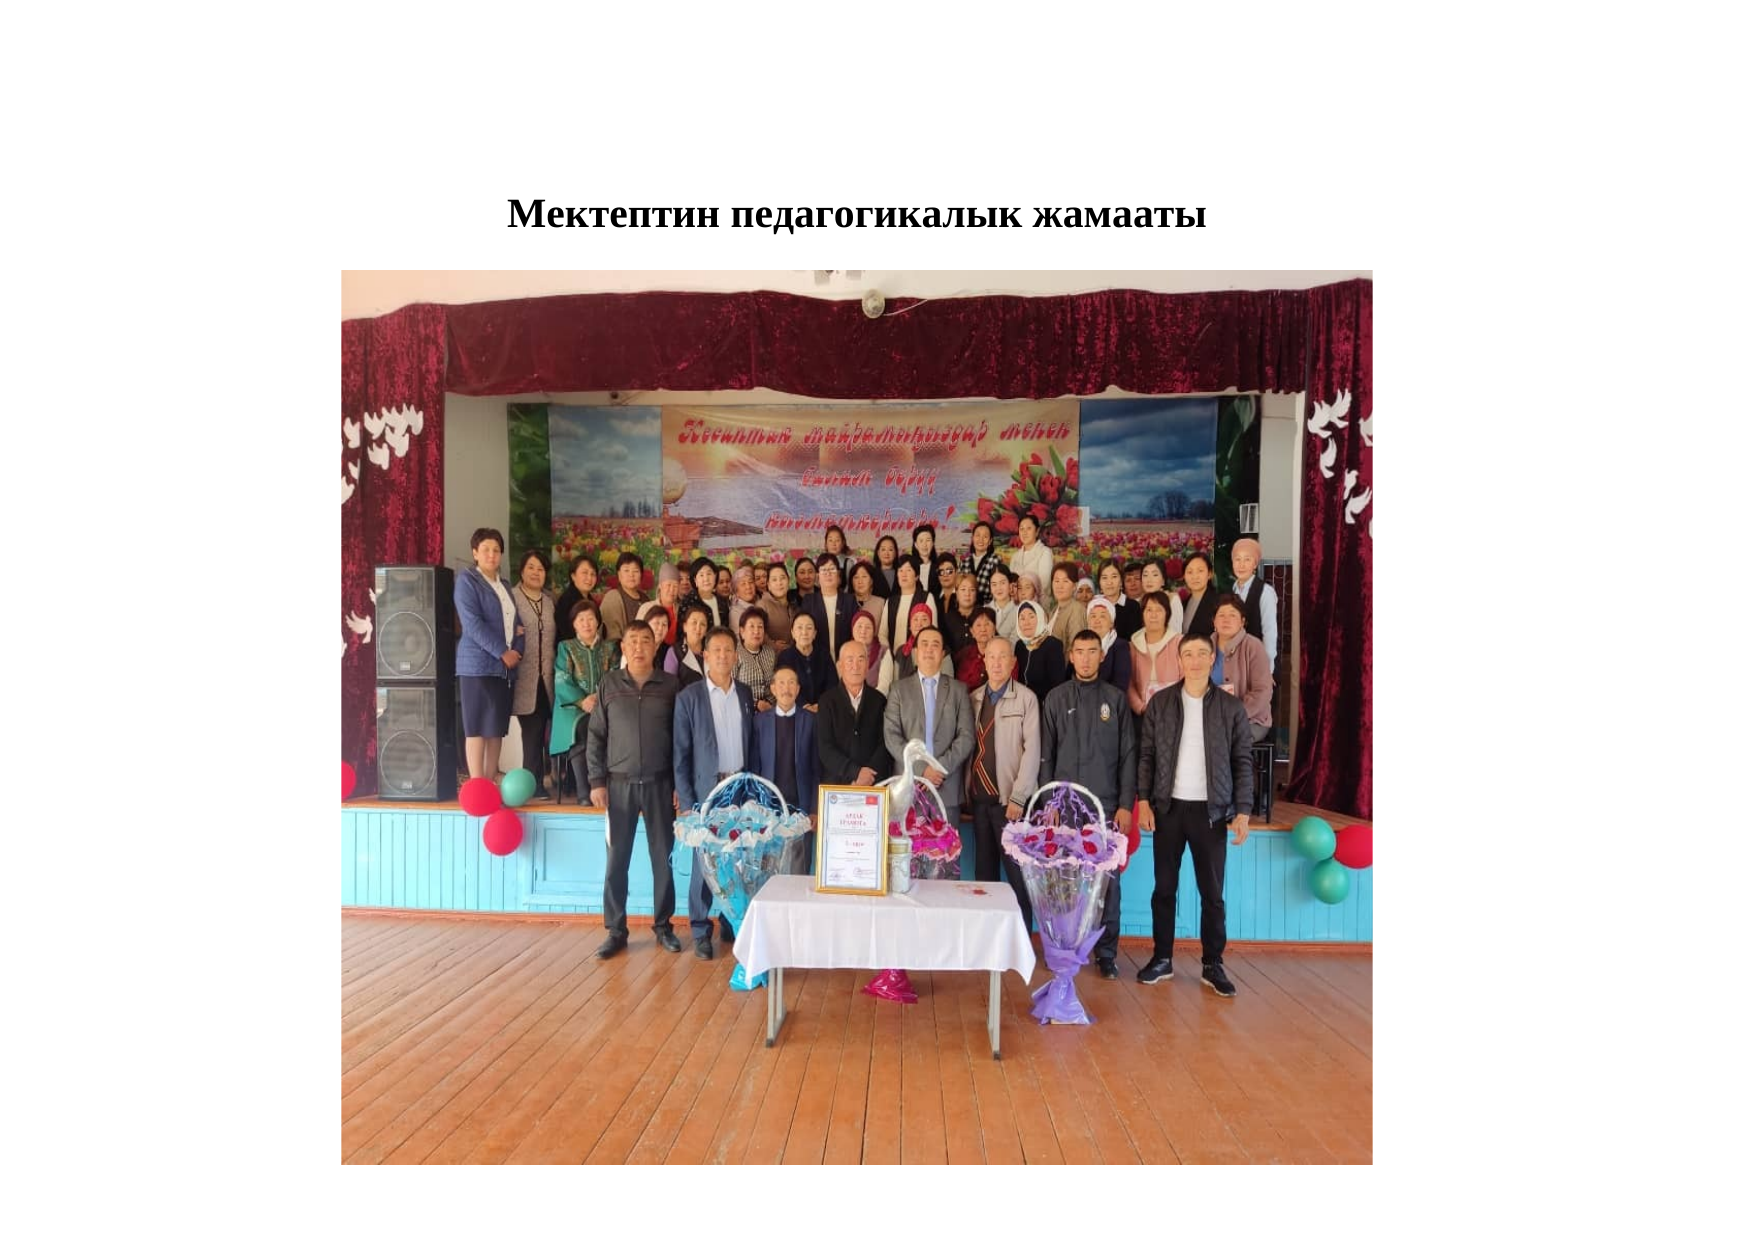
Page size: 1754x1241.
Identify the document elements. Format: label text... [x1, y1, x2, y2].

picture [341, 270, 1373, 1165]
text Мектептин педагогикалык жамааты [31, 188, 1683, 236]
